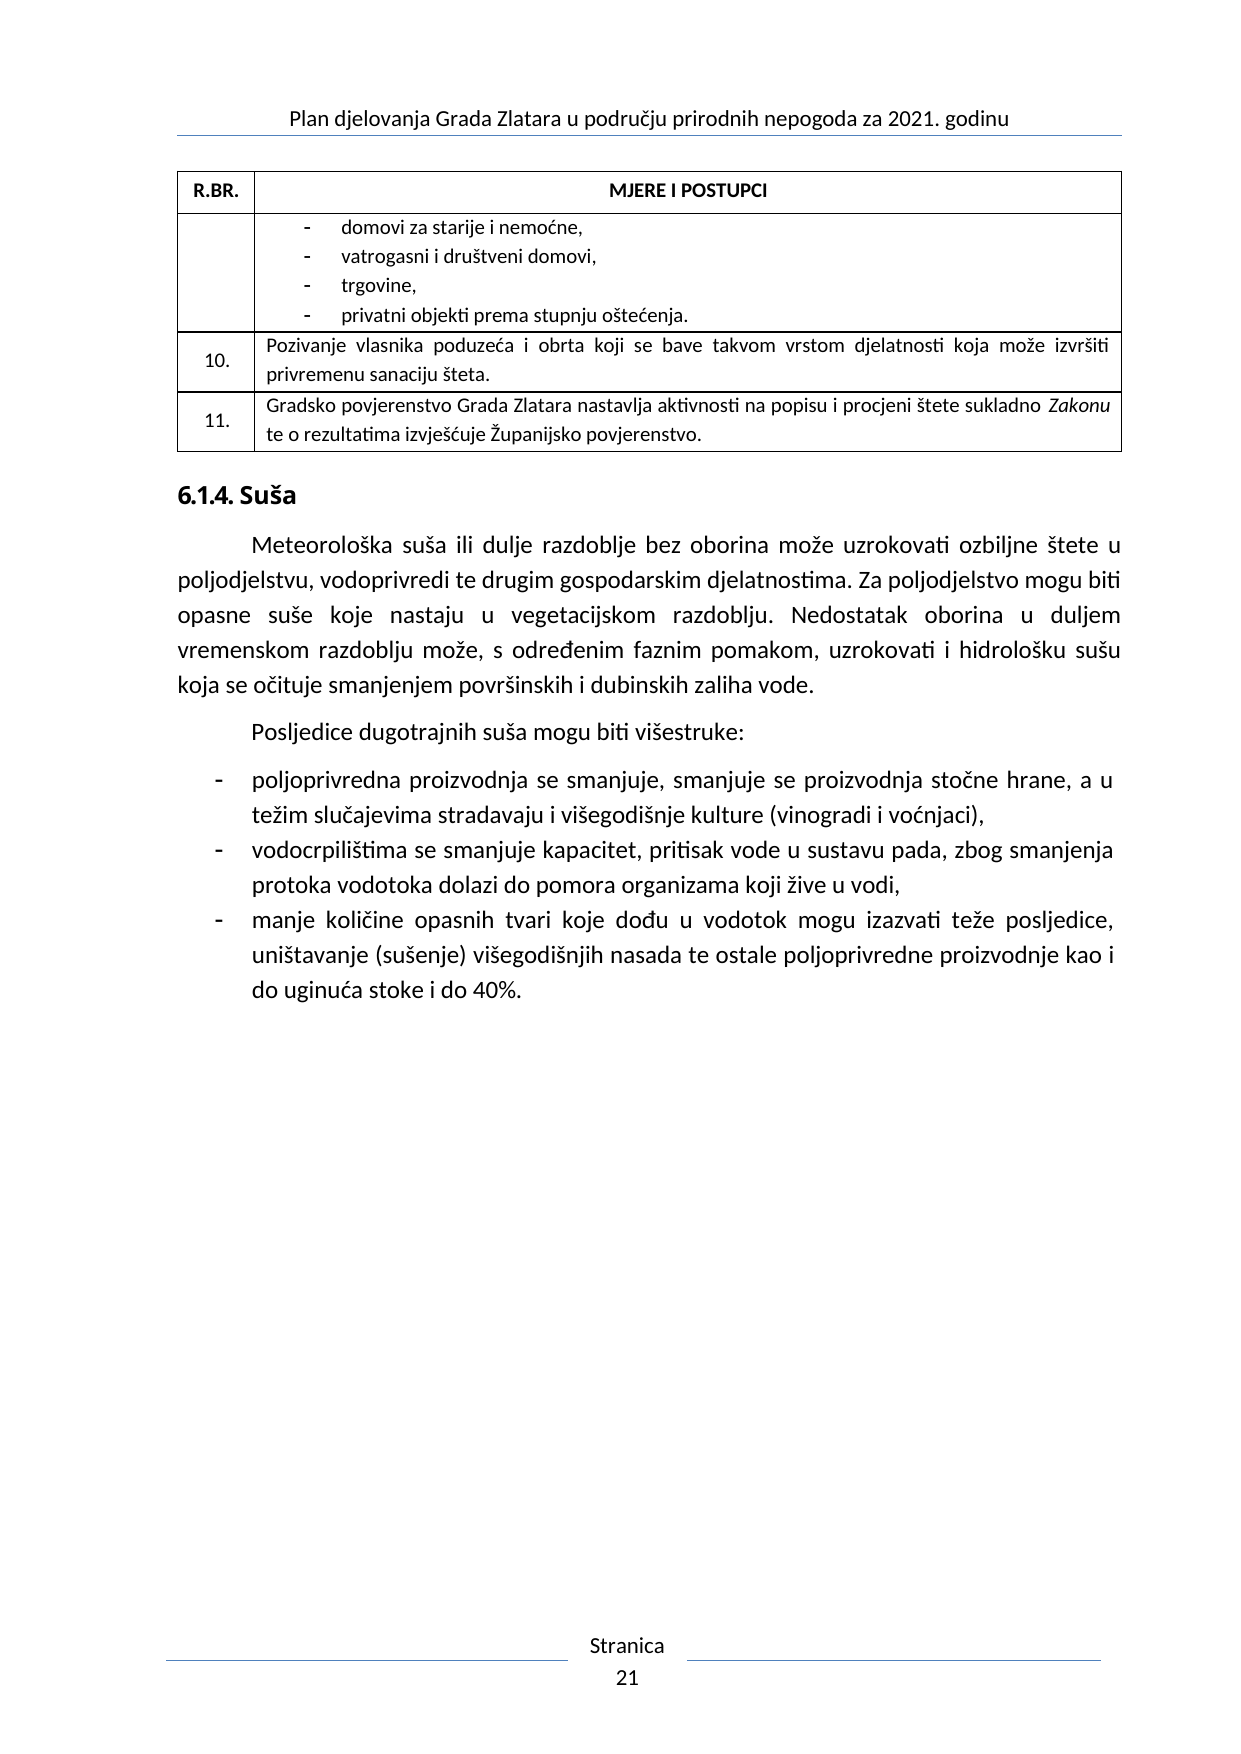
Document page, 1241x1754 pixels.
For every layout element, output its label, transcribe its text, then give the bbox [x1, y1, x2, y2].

table_header MJERE I POSTUPCI [255, 172, 1121, 213]
subtitle Suša [177, 477, 1122, 511]
table_header R.BR. [178, 172, 254, 213]
table_cell [178, 214, 254, 331]
list poljoprivredna proizvodnja se smanjuje, smanjuje se proizvodnja stočne hrane, a u težim slučajevima stradavaju i višegodišnje kulture (vinogradi i voćnjaci), [214, 764, 1115, 829]
table_cell Gradsko povjerenstvo Grada Zlatara nastavlja aktivnosti na popisu i procjeni štete sukladno Zakonu te o rezultatima izvješćuje Županijsko povjerenstvo. [255, 393, 1121, 451]
text Posljedice dugotrajnih suša mogu biti višestruke: [177, 716, 1122, 747]
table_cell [255, 214, 1121, 331]
list vodocrpilištima se smanjuje kapacitet, pritisak vode u sustavu pada, zbog smanjenja protoka vodotoka dolazi do pomora organizama koji žive u vodi, [214, 834, 1115, 899]
table_cell [178, 393, 254, 451]
table_cell Pozivanje vlasnika poduzeća i obrta koji se bave takvom vrstom djelatnosti koja može izvršiti privremenu sanaciju šteta. [255, 333, 1121, 391]
text Meteorološka suša ili dulje razdoblje bez oborina može uzrokovati ozbiljne štete u poljodjelstvu, vodoprivredi te drugim gospodarskim djelatnostima. Za poljodjelstvo mogu biti opasne suše koje nastaju u vegetacijskom razdoblju. Nedostatak oborina u duljem vremenskom razdoblju može, s određenim faznim pomakom, uzrokovati i hidrološku sušu koja se očituje smanjenjem površinskih i dubinskih zaliha vode. [177, 529, 1122, 699]
list manje količine opasnih tvari koje dođu u vodotok mogu izazvati teže posljedice, uništavanje (sušenje) višegodišnjih nasada te ostale poljoprivredne proizvodnje kao i do uginuća stoke i do 40%. [214, 904, 1115, 1004]
table_cell [178, 333, 254, 391]
